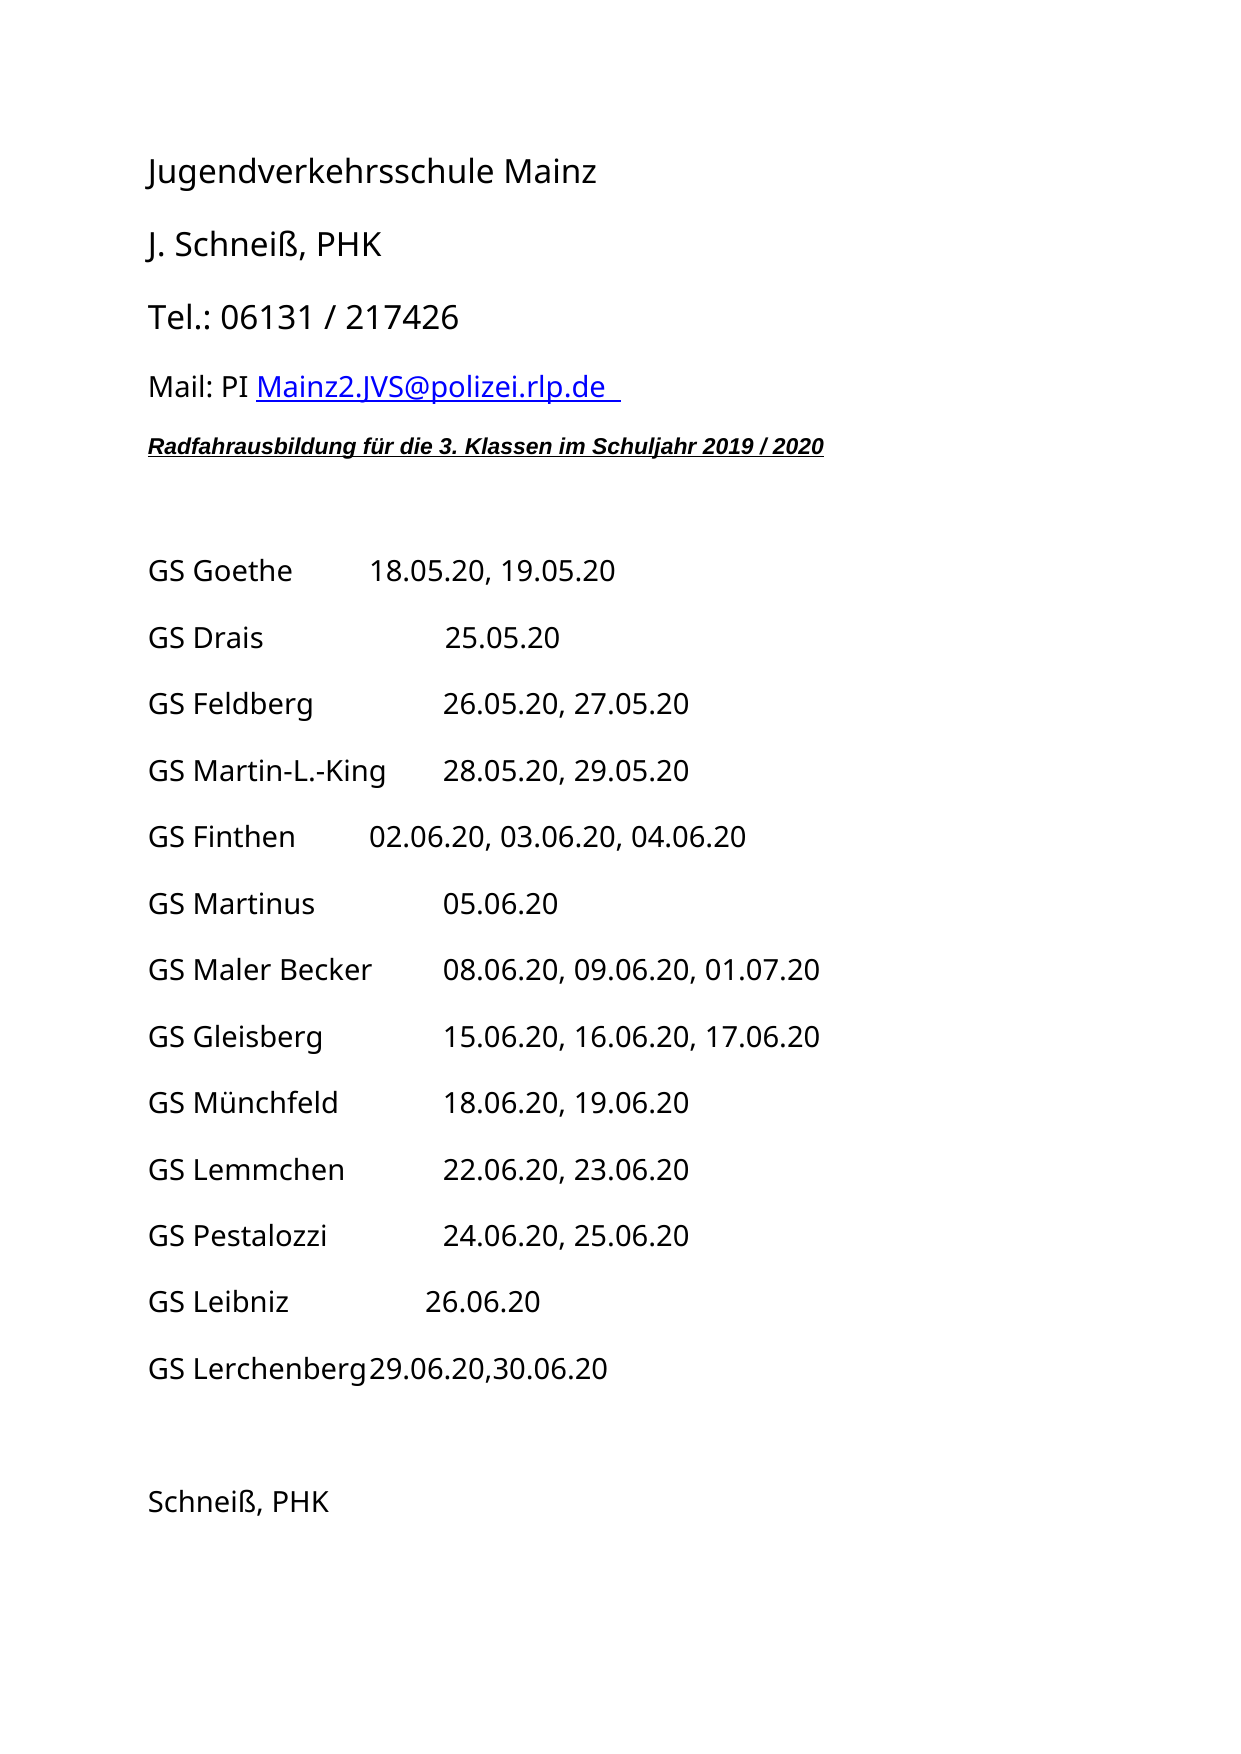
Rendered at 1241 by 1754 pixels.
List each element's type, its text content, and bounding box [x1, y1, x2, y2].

text GS Feldberg 26.05.20, 27.05.20 [148, 683, 1093, 723]
text Tel.: 06131 / 217426 [148, 294, 1093, 339]
text Mail: PI Mainz2.JVS@polizei.rlp.de [148, 367, 1093, 406]
text GS Drais 25.05.20 [148, 617, 1093, 657]
text GS Lemmchen 22.06.20, 23.06.20 [148, 1149, 1093, 1188]
text GS Finthen 02.06.20, 03.06.20, 04.06.20 [148, 816, 1093, 856]
text GS Martin-L.-King 28.05.20, 29.05.20 [148, 750, 1093, 790]
text Jugendverkehrsschule Mainz [148, 148, 1093, 193]
text GS Münchfeld 18.06.20, 19.06.20 [148, 1082, 1093, 1122]
text GS Gleisberg 15.06.20, 16.06.20, 17.06.20 [148, 1016, 1093, 1056]
text GS Lerchenberg 29.06.20,30.06.20 [148, 1348, 1093, 1388]
text Schneiß, PHK [148, 1481, 1093, 1521]
text GS Pestalozzi 24.06.20, 25.06.20 [148, 1215, 1093, 1255]
text GS Martinus 05.06.20 [148, 883, 1093, 923]
text J. Schneiß, PHK [148, 221, 1093, 266]
text GS Goethe 18.05.20, 19.05.20 [148, 551, 1093, 590]
text Radfahrausbildung für die 3. Klassen im Schuljahr 2019 / 2020 [148, 433, 1093, 459]
text GS Leibniz 26.06.20 [148, 1282, 1093, 1321]
text GS Maler Becker 08.06.20, 09.06.20, 01.07.20 [148, 949, 1093, 989]
